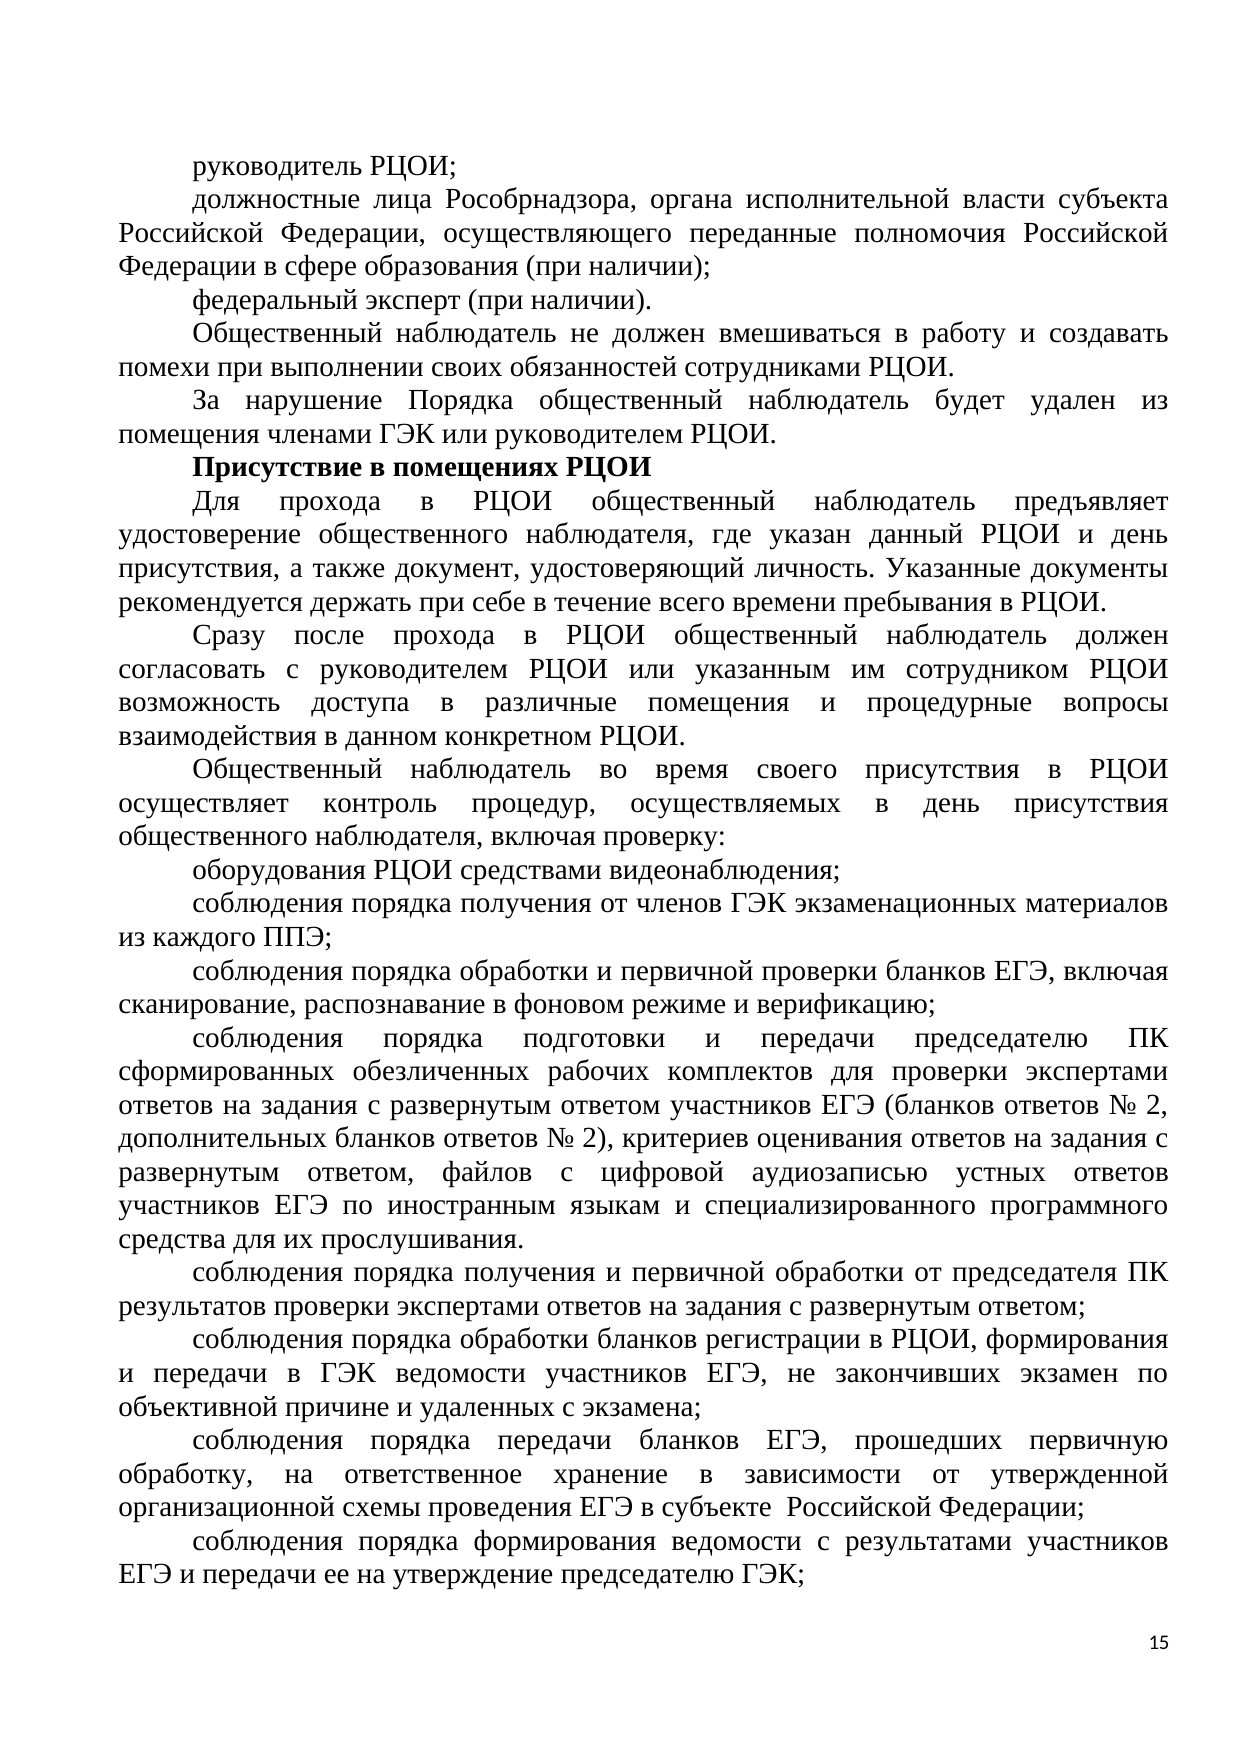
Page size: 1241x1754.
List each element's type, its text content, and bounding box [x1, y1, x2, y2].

list соблюдения порядка получения и первичной обработки от председателя ПК результатов проверки экспертами ответов на задания с развернутым ответом; [118, 1254, 1169, 1322]
list федеральный эксперт (при наличии). [118, 282, 1169, 315]
list Сразу после прохода в РЦОИ общественный наблюдатель должен согласовать с руководителем РЦОИ или указанным им сотрудником РЦОИ возможность доступа в различные помещения и процедурные вопросы взаимодействия в данном конкретном РЦОИ. [118, 617, 1169, 751]
list соблюдения порядка передачи бланков ЕГЭ, прошедших первичную обработку, на ответственное хранение в зависимости от утвержденной организационной схемы проведения ЕГЭ в субъекте Российской Федерации; [118, 1422, 1169, 1523]
list оборудования РЦОИ средствами видеонаблюдения; [118, 852, 1169, 886]
list руководитель РЦОИ; [118, 148, 1169, 181]
list соблюдения порядка формирования ведомости с результатами участников ЕГЭ и передачи ее на утверждение председателю ГЭК; [118, 1523, 1169, 1590]
list Для прохода в РЦОИ общественный наблюдатель предъявляет удостоверение общественного наблюдателя, где указан данный РЦОИ и день присутствия, а также документ, удостоверяющий личность. Указанные документы рекомендуется держать при себе в течение всего времени пребывания в РЦОИ. [118, 483, 1169, 617]
list соблюдения порядка обработки бланков регистрации в РЦОИ, формирования и передачи в ГЭК ведомости участников ЕГЭ, не закончивших экзамен по объективной причине и удаленных с экзамена; [118, 1322, 1169, 1422]
list соблюдения порядка получения от членов ГЭК экзаменационных материалов из каждого ППЭ; [118, 886, 1169, 953]
list Общественный наблюдатель не должен вмешиваться в работу и создавать помехи при выполнении своих обязанностей сотрудниками РЦОИ. [118, 315, 1169, 382]
list За нарушение Порядка общественный наблюдатель будет удален из помещения членами ГЭК или руководителем РЦОИ. [118, 382, 1169, 449]
list соблюдения порядка обработки и первичной проверки бланков ЕГЭ, включая сканирование, распознавание в фоновом режиме и верификацию; [118, 953, 1169, 1020]
list соблюдения порядка подготовки и передачи председателю ПК сформированных обезличенных рабочих комплектов для проверки экспертами ответов на задания с развернутым ответом участников ЕГЭ (бланков ответов № 2, дополнительных бланков ответов № 2), критериев оценивания ответов на задания с развернутым ответом, файлов с цифровой аудиозаписью устных ответов участников ЕГЭ по иностранным языкам и специализированного программного средства для их прослушивания. [118, 1020, 1169, 1254]
list Общественный наблюдатель во время своего присутствия в РЦОИ осуществляет контроль процедур, осуществляемых в день присутствия общественного наблюдателя, включая проверку: [118, 751, 1169, 852]
list должностные лица Рособрнадзора, органа исполнительной власти субъекта Российской Федерации, осуществляющего переданные полномочия Российской Федерации в сфере образования (при наличии); [118, 181, 1169, 282]
list Присутствие в помещениях РЦОИ [118, 449, 1169, 483]
